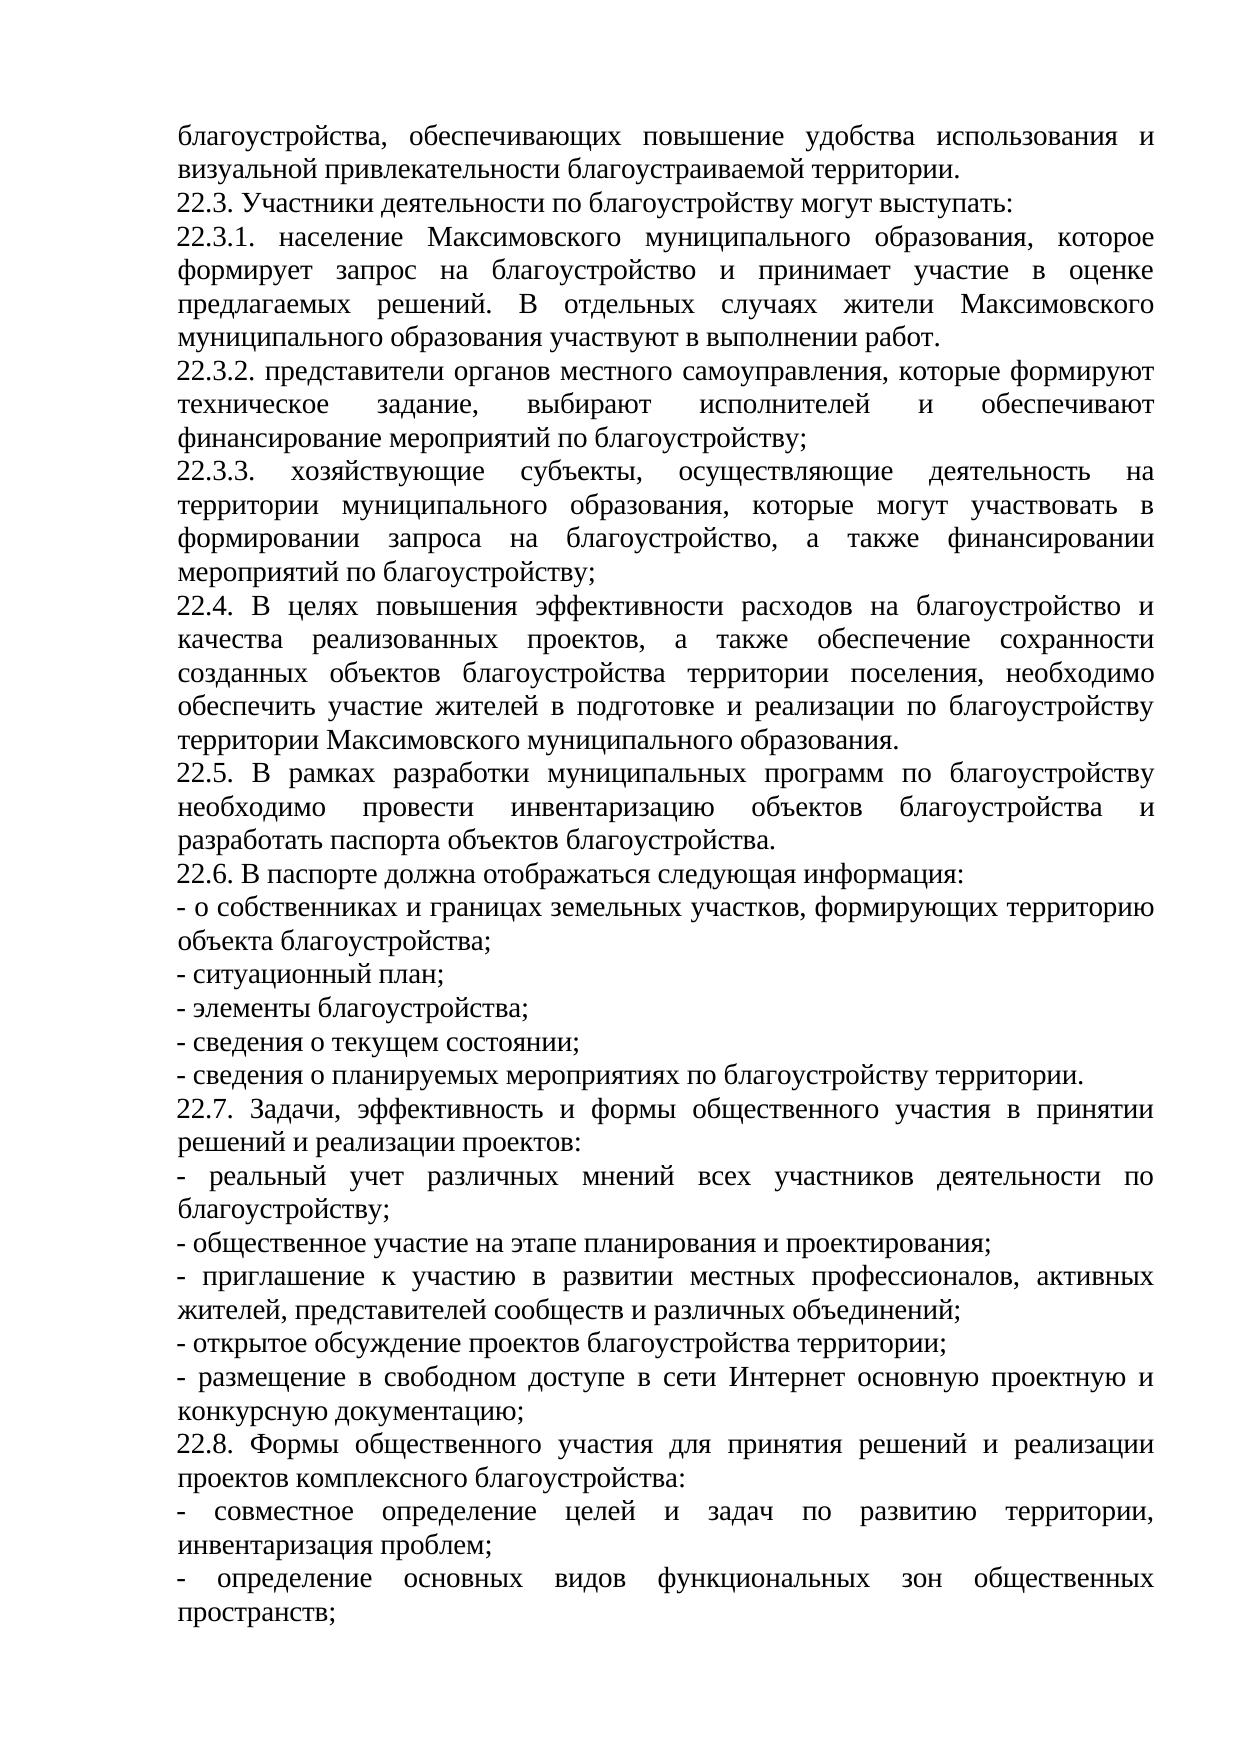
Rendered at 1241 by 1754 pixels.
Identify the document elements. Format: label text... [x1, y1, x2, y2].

text - сведения о текущем состоянии; [176, 1024, 1154, 1057]
text 22.8. Формы общественного участия для принятия решений и реализации проектов комплексного благоустройства: [176, 1426, 1154, 1493]
text 22.5. В рамках разработки муниципальных программ по благоустройству необходимо провести инвентаризацию объектов благоустройства и разработать паспорта объектов благоустройства. [176, 755, 1154, 856]
text - ситуационный план; [176, 957, 1154, 990]
text 22.3.3. хозяйствующие субъекты, осуществляющие деятельность на территории муниципального образования, которые могут участвовать в формировании запроса на благоустройство, а также финансировании мероприятий по благоустройству; [176, 453, 1154, 588]
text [176, 118, 1154, 185]
text - общественное участие на этапе планирования и проектирования; [176, 1225, 1154, 1258]
text - реальный учет различных мнений всех участников деятельности по благоустройству; [176, 1158, 1154, 1225]
text - определение основных видов функциональных зон общественных пространств; [176, 1560, 1154, 1627]
text 22.7. Задачи, эффективность и формы общественного участия в принятии решений и реализации проектов: [176, 1091, 1154, 1158]
text 22.3.1. население Максимовского муниципального образования, которое формирует запрос на благоустройство и принимает участие в оценке предлагаемых решений. В отдельных случаях жители Максимовского муниципального образования участвуют в выполнении работ. [176, 219, 1154, 353]
text - сведения о планируемых мероприятиях по благоустройству территории. [176, 1057, 1154, 1091]
text 22.3.2. представители органов местного самоуправления, которые формируют техническое задание, выбирают исполнителей и обеспечивают финансирование мероприятий по благоустройству; [176, 353, 1154, 453]
text - о собственниках и границах земельных участков, формирующих территорию объекта благоустройства; [176, 889, 1154, 957]
text 22.3. Участники деятельности по благоустройству могут выступать: [176, 185, 1154, 219]
text 22.4. В целях повышения эффективности расходов на благоустройство и качества реализованных проектов, а также обеспечение сохранности созданных объектов благоустройства территории поселения, необходимо обеспечить участие жителей в подготовке и реализации по благоустройству территории Максимовского муниципального образования. [176, 588, 1154, 755]
text - приглашение к участию в развитии местных профессионалов, активных жителей, представителей сообществ и различных объединений; [176, 1258, 1154, 1326]
text - элементы благоустройства; [176, 990, 1154, 1024]
text - размещение в свободном доступе в сети Интернет основную проектную и конкурсную документацию; [176, 1359, 1154, 1426]
text - совместное определение целей и задач по развитию территории, инвентаризация проблем; [176, 1493, 1154, 1560]
text 22.6. В паспорте должна отображаться следующая информация: [176, 856, 1154, 889]
text - открытое обсуждение проектов благоустройства территории; [176, 1326, 1154, 1359]
